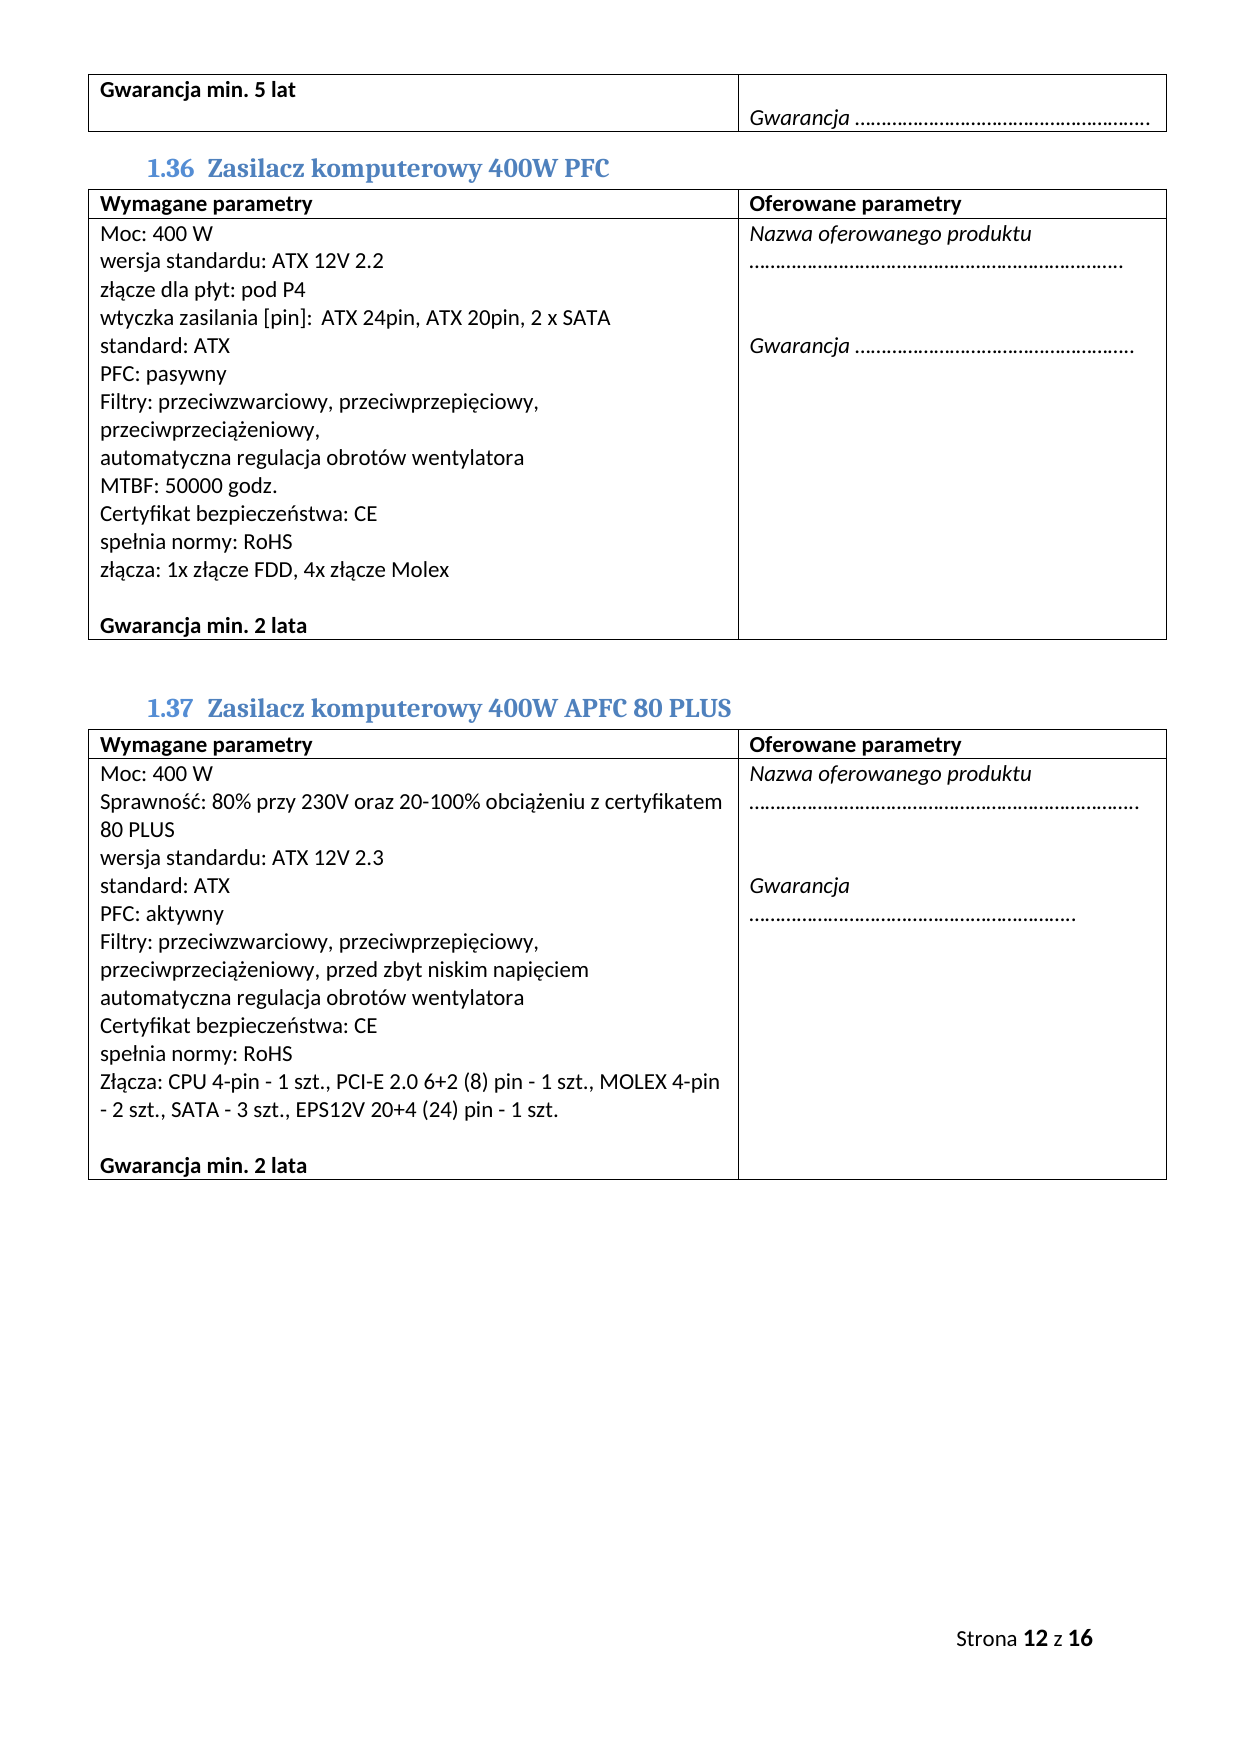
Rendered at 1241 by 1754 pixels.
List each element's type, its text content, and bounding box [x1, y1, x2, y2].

table_header Oferowane parametry [739, 730, 1166, 758]
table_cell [739, 75, 1166, 131]
table_header Wymagane parametry [89, 190, 738, 218]
table_cell Nazwa oferowanego produktu ……………………………………………………………….. Gwarancja …………………………………………………….. [739, 759, 1166, 1179]
table_cell Moc: 400 W Sprawność: 80% przy 230V oraz 20-100% obciążeniu z certyfikatem 80 PLUS wersja standardu: ATX 12V 2.3 standard: ATX PFC: aktywny Filtry: przeciwzwarciowy, przeciwprzepięciowy, przeciwprzeciążeniowy, przed zbyt niskim napięciem automatyczna regulacja obrotów wentylatora Certyfikat bezpieczeństwa: CE spełnia normy: RoHS Złącza: CPU 4-pin - 1 szt., PCI-E 2.0 6+2 (8) pin - 1 szt., MOLEX 4-pin - 2 szt., SATA - 3 szt., EPS12V 20+4 (24) pin - 1 szt. Gwarancja min. 2 lata [89, 759, 738, 1179]
table_cell Nazwa oferowanego produktu …………………………………………………………….. Gwarancja …………………………………………….. [739, 219, 1166, 639]
table_header Wymagane parametry [89, 730, 738, 758]
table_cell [89, 75, 738, 131]
subtitle Zasilacz komputerowy 400W APFC 80 PLUS [148, 693, 1093, 724]
subtitle Zasilacz komputerowy 400W PFC [148, 153, 1093, 184]
table_cell Moc: 400 W wersja standardu: ATX 12V 2.2 złącze dla płyt: pod P4 wtyczka zasilania [pin]: ATX 24pin, ATX 20pin, 2 x SATA standard: ATX PFC: pasywny Filtry: przeciwzwarciowy, przeciwprzepięciowy, przeciwprzeciążeniowy, automatyczna regulacja obrotów wentylatora MTBF: 50000 godz. Certyfikat bezpieczeństwa: CE spełnia normy: RoHS złącza: 1x złącze FDD, 4x złącze Molex Gwarancja min. 2 lata [89, 219, 738, 639]
table_header Oferowane parametry [739, 190, 1166, 218]
